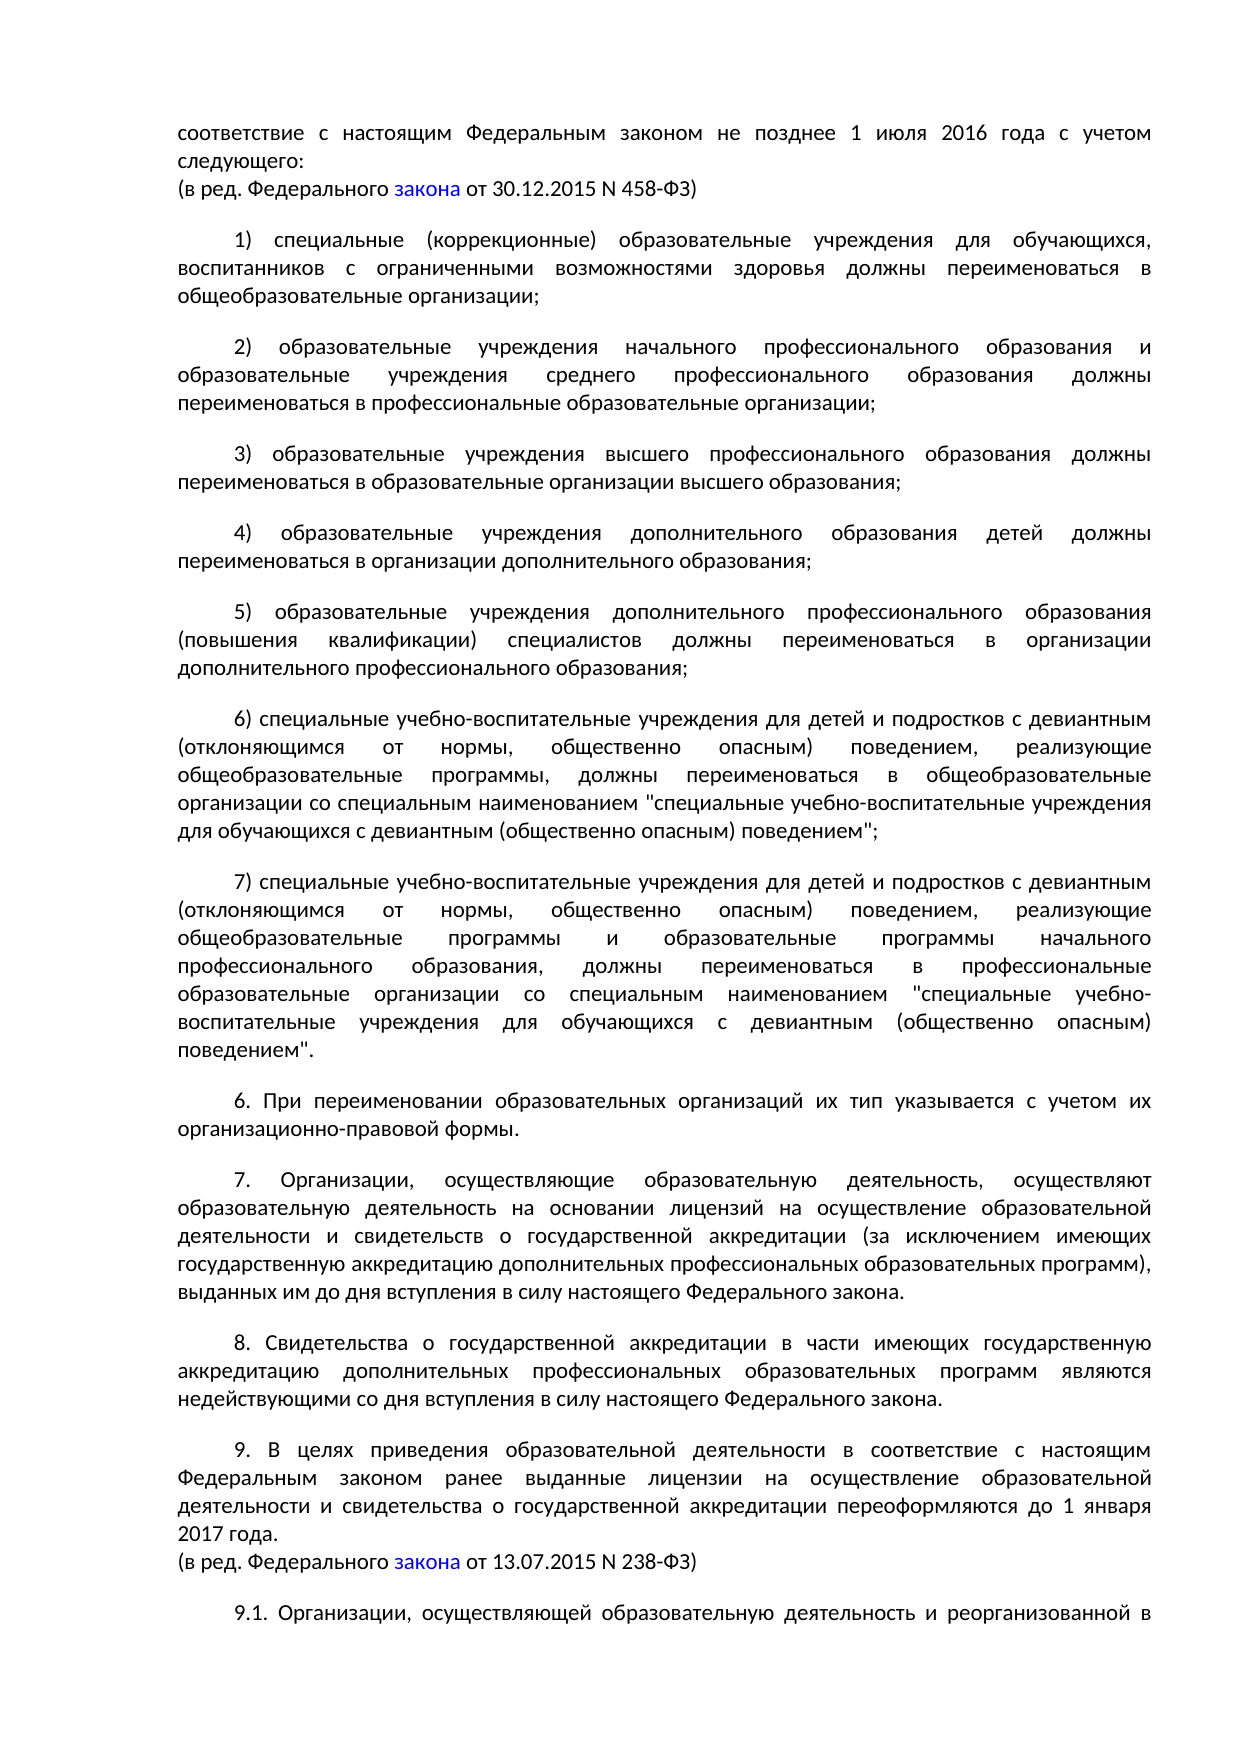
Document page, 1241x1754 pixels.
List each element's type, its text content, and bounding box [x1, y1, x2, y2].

text 4) образовательные учреждения дополнительного образования детей должны переименоваться в организации дополнительного образования; [177, 518, 1152, 574]
text (в ред. Федерального закона от 30.12.2015 N 458-ФЗ) [177, 174, 1152, 202]
text 6. При переименовании образовательных организаций их тип указывается с учетом их организационно-правовой формы. [177, 1086, 1152, 1142]
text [177, 1598, 1152, 1626]
text 7. Организации, осуществляющие образовательную деятельность, осуществляют образовательную деятельность на основании лицензий на осуществление образовательной деятельности и свидетельств о государственной аккредитации (за исключением имеющих государственную аккредитацию дополнительных профессиональных образовательных программ), выданных им до дня вступления в силу настоящего Федерального закона. [177, 1165, 1152, 1305]
text 1) специальные (коррекционные) образовательные учреждения для обучающихся, воспитанников с ограниченными возможностями здоровья должны переименоваться в общеобразовательные организации; [177, 225, 1152, 309]
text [177, 118, 1152, 174]
text 7) специальные учебно-воспитательные учреждения для детей и подростков с девиантным (отклоняющимся от нормы, общественно опасным) поведением, реализующие общеобразовательные программы и образовательные программы начального профессионального образования, должны переименоваться в профессиональные образовательные организации со специальным наименованием "специальные учебно-воспитательные учреждения для обучающихся с девиантным (общественно опасным) поведением". [177, 867, 1152, 1063]
text (в ред. Федерального закона от 13.07.2015 N 238-ФЗ) [177, 1547, 1152, 1575]
text 5) образовательные учреждения дополнительного профессионального образования (повышения квалификации) специалистов должны переименоваться в организации дополнительного профессионального образования; [177, 597, 1152, 681]
text 9. В целях приведения образовательной деятельности в соответствие с настоящим Федеральным законом ранее выданные лицензии на осуществление образовательной деятельности и свидетельства о государственной аккредитации переоформляются до 1 января 2017 года. [177, 1435, 1152, 1547]
text 8. Свидетельства о государственной аккредитации в части имеющих государственную аккредитацию дополнительных профессиональных образовательных программ являются недействующими со дня вступления в силу настоящего Федерального закона. [177, 1328, 1152, 1412]
text 2) образовательные учреждения начального профессионального образования и образовательные учреждения среднего профессионального образования должны переименоваться в профессиональные образовательные организации; [177, 332, 1152, 416]
text 3) образовательные учреждения высшего профессионального образования должны переименоваться в образовательные организации высшего образования; [177, 439, 1152, 495]
text 6) специальные учебно-воспитательные учреждения для детей и подростков с девиантным (отклоняющимся от нормы, общественно опасным) поведением, реализующие общеобразовательные программы, должны переименоваться в общеобразовательные организации со специальным наименованием "специальные учебно-воспитательные учреждения для обучающихся с девиантным (общественно опасным) поведением"; [177, 704, 1152, 844]
